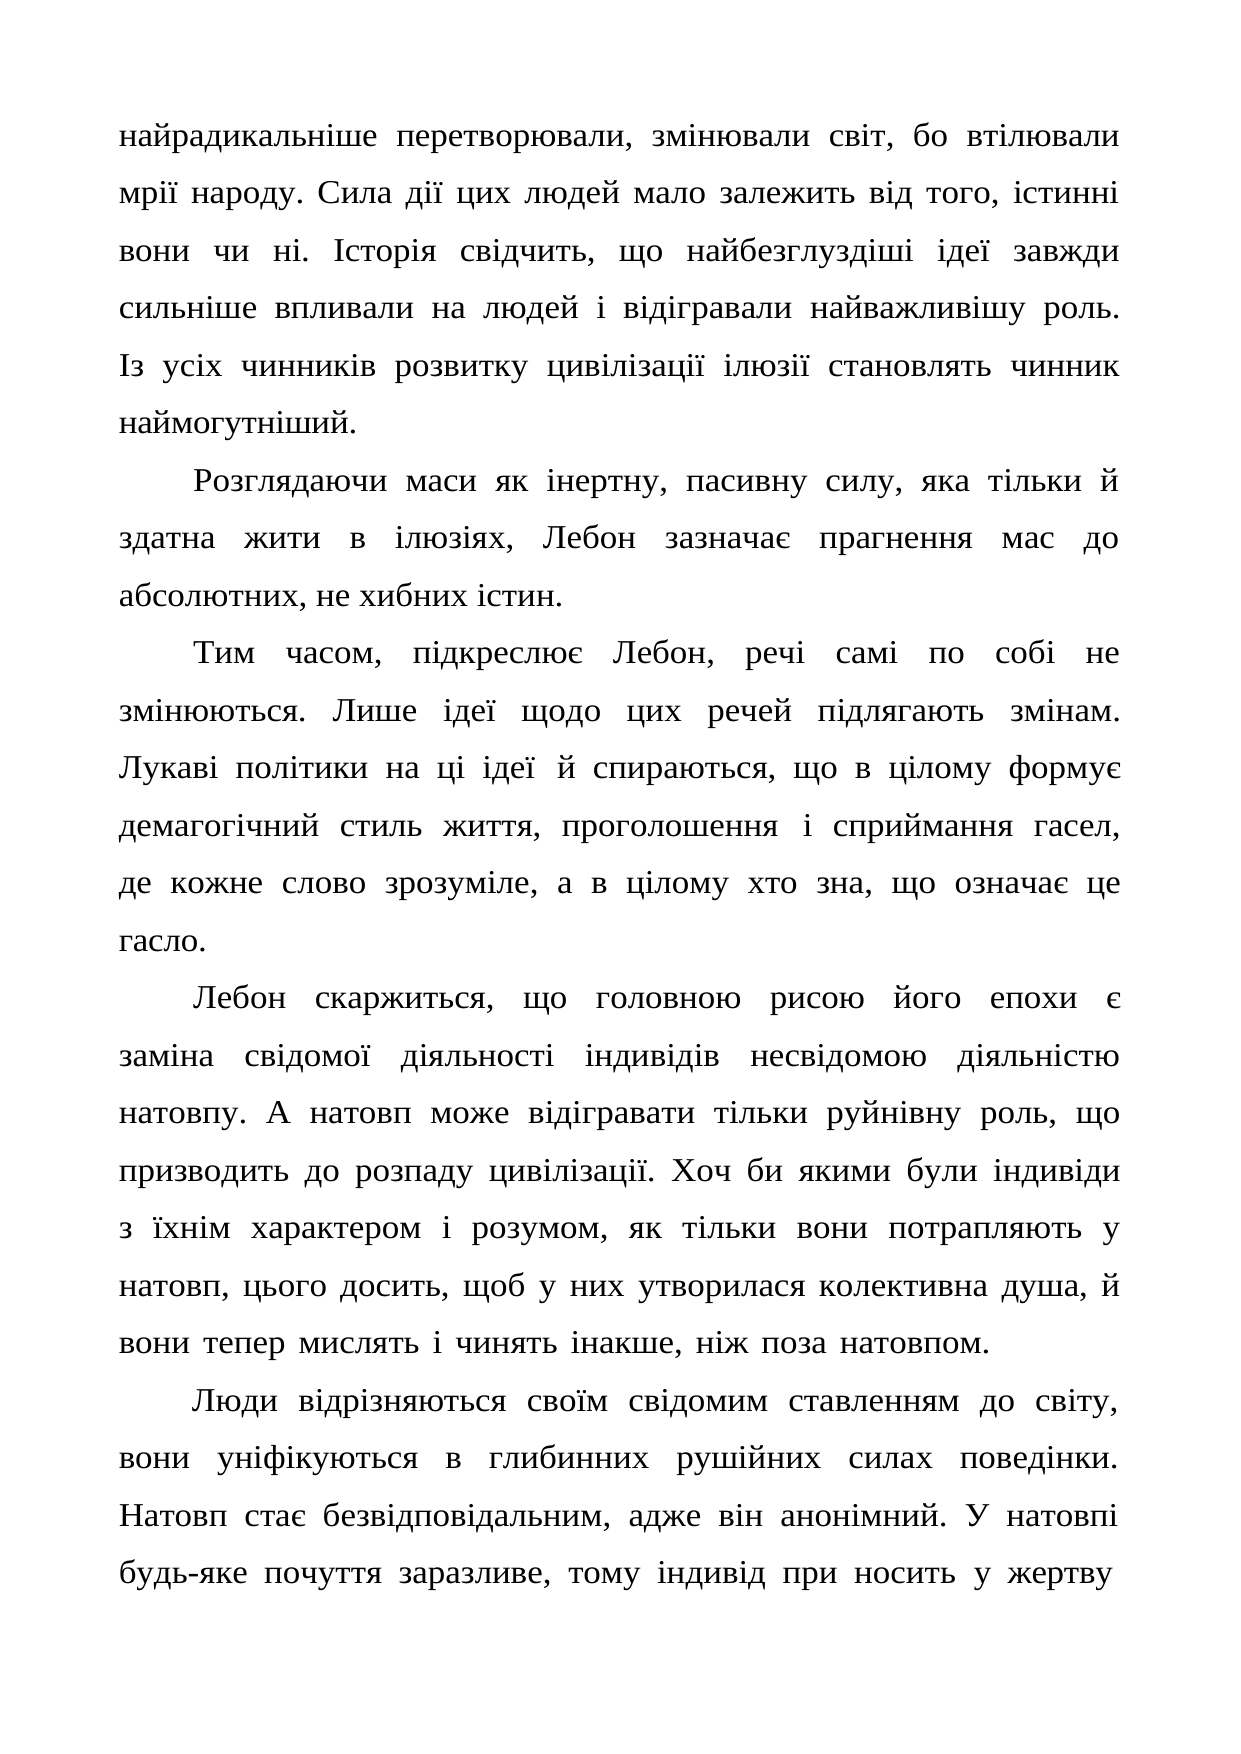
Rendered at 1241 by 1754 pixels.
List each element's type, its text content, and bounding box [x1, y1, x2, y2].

text Розглядаючи маси як iнеpтну, пасивну силу, яка тiльки й здатна жити в iлюзiях, Лебон зазначає прагнення мас до абсолютних, не хибних iстин. [118, 460, 1121, 613]
text Тим часом, пiдкреслює Лебон, речi caмi по собi не змiнюються. Лише iдеї щодо цих речей пiдлягають змiнам. Лукавi полiтики на цi ідеї й спираються, що в цiлому формує демагогiчний стиль життя, проголошення i сприймання гасел, де кожне слово зрозумiле, а в цiлому хто зна, що означає це гасло. [118, 633, 1121, 958]
text Люди вiдрiзняються своїм свiдомим ставленням до світу, вони унiфiкуються в глибинних рушійних силах поведiнки. Натовп стає безвiдповiдальним, адже він анонiмний. У натовпi будь-яке почуття заразливе, тому iндивiд при носить у жертву [118, 1380, 1120, 1591]
text Лебон скаржиться, що головною рисою його епохи є заміна свiдомої дiяльностi iндивiдiв несвiдомою дiяльнicтю натовпу. А натовп може вiдiгравати тiльки руйнiвну роль, що призводить до розпаду цивiлiзацiї. Хоч би якими були iндивiди з їхнім характером i розумом, як тiльки вони потрапляють у натовп, цього досить, щоб у них утворилася колективна душа, й вони тепер мислять і чинять iнакше, нiж поза натовпом. [118, 978, 1121, 1361]
text найрадикальнiше перетворювали, змiнювали світ, бо втiлювали мрії народу. Сила дії цих людей мало залежить вiд того, iстиннi вони чи нi. Iсторiя свiдчить, що найбезглуздiшi ідеї завжди сильнiше впливали на людей i вiдiгравали найважливiшу роль. Iз ycix чинникiв розвитку цивілізації iлюзiї становлять чинник наймогутнiший. [118, 115, 1121, 441]
